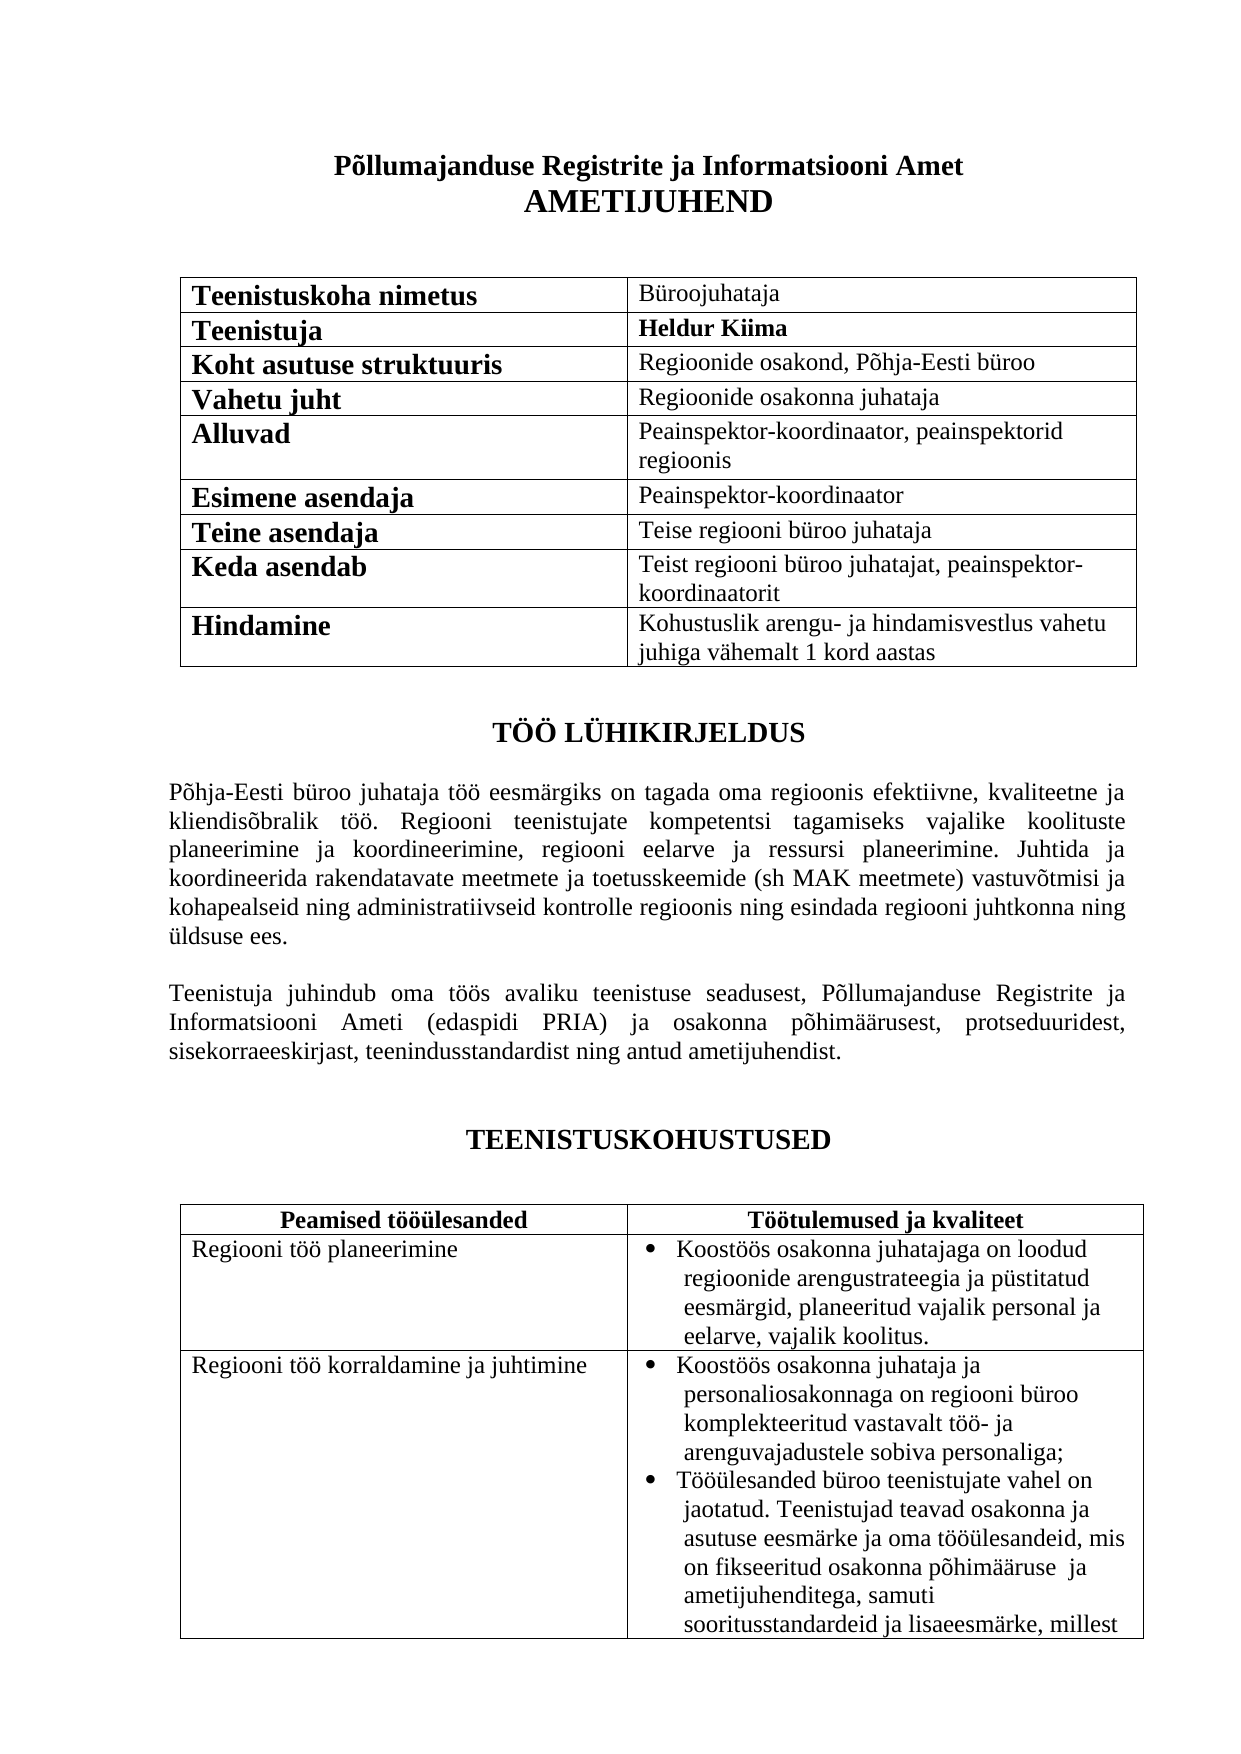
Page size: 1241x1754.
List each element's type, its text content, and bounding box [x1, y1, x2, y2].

table_cell Teise regiooni büroo juhataja [628, 515, 1136, 548]
table_cell Regioonide osakond, Põhja-Eesti büroo [628, 347, 1136, 381]
table_cell Regiooni töö planeerimine [181, 1235, 627, 1349]
text Teenistuja juhindub oma töös avaliku teenistuse seadusest, Põllumajanduse Registrite ja Informatsiooni Ameti (edaspidi PRIA) ja osakonna põhimäärusest, protseduuridest, sisekorraeeskirjast, teenindusstandardist ning antud ametijuhendist. [168, 978, 1126, 1064]
subtitle TEENISTUSKOHUSTUSED [187, 1122, 1110, 1156]
table_cell Kohustuslik arengu- ja hindamisvestlus vahetu juhiga vähemalt 1 kord aastas [628, 608, 1136, 666]
table_header Töötulemused ja kvaliteet [628, 1205, 1143, 1233]
subtitle Põllumajanduse Registrite ja Informatsiooni Amet [187, 148, 1110, 181]
text Põhja-Eesti büroo juhataja töö eesmärgiks on tagada oma regioonis efektiivne, kvaliteetne ja kliendisõbralik töö. Regiooni teenistujate kompetentsi tagamiseks vajalike koolituste planeerimine ja koordineerimine, regiooni eelarve ja ressursi planeerimine. Juhtida ja koordineerida rakendatavate meetmete ja toetusskeemide (sh MAK meetmete) vastuvõtmisi ja kohapealseid ning administratiivseid kontrolle regioonis ning esindada regiooni juhtkonna ning üldsuse ees. [168, 777, 1126, 949]
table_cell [181, 1351, 627, 1638]
table_cell Teine asendaja [181, 515, 627, 548]
table_cell Koht asutuse struktuuris [181, 347, 627, 381]
table_cell Vahetu juht [181, 382, 627, 415]
subtitle TÖÖ LÜHIKIRJELDUS [187, 715, 1110, 748]
table_cell Keda asendab [181, 550, 627, 607]
table_header Peamised tööülesanded [181, 1205, 627, 1233]
table_cell Alluvad [181, 416, 627, 479]
table_cell Heldur Kiima [628, 313, 1136, 346]
table_cell Hindamine [181, 608, 627, 666]
table_cell Teist regiooni büroo juhatajat, peainspektor- koordinaatorit [628, 550, 1136, 607]
table_cell Esimene asendaja [181, 480, 627, 514]
table_cell Koostöös osakonna juhatajaga on loodud regioonide arengustrateegia ja püstitatud eesmärgid, planeeritud vajalik personal ja eelarve, vajalik koolitus. [628, 1235, 1143, 1349]
table_cell Peainspektor-koordinaator [628, 480, 1136, 514]
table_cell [628, 1351, 1143, 1638]
table_cell Peainspektor-koordinaator, peainspektorid regioonis [628, 416, 1136, 479]
table_header Teenistuskoha nimetus [181, 278, 627, 312]
table_cell Teenistuja [181, 313, 627, 346]
table_cell Regioonide osakonna juhataja [628, 382, 1136, 415]
table_header Büroojuhataja [628, 278, 1136, 312]
subtitle AMETIJUHEND [187, 181, 1110, 219]
